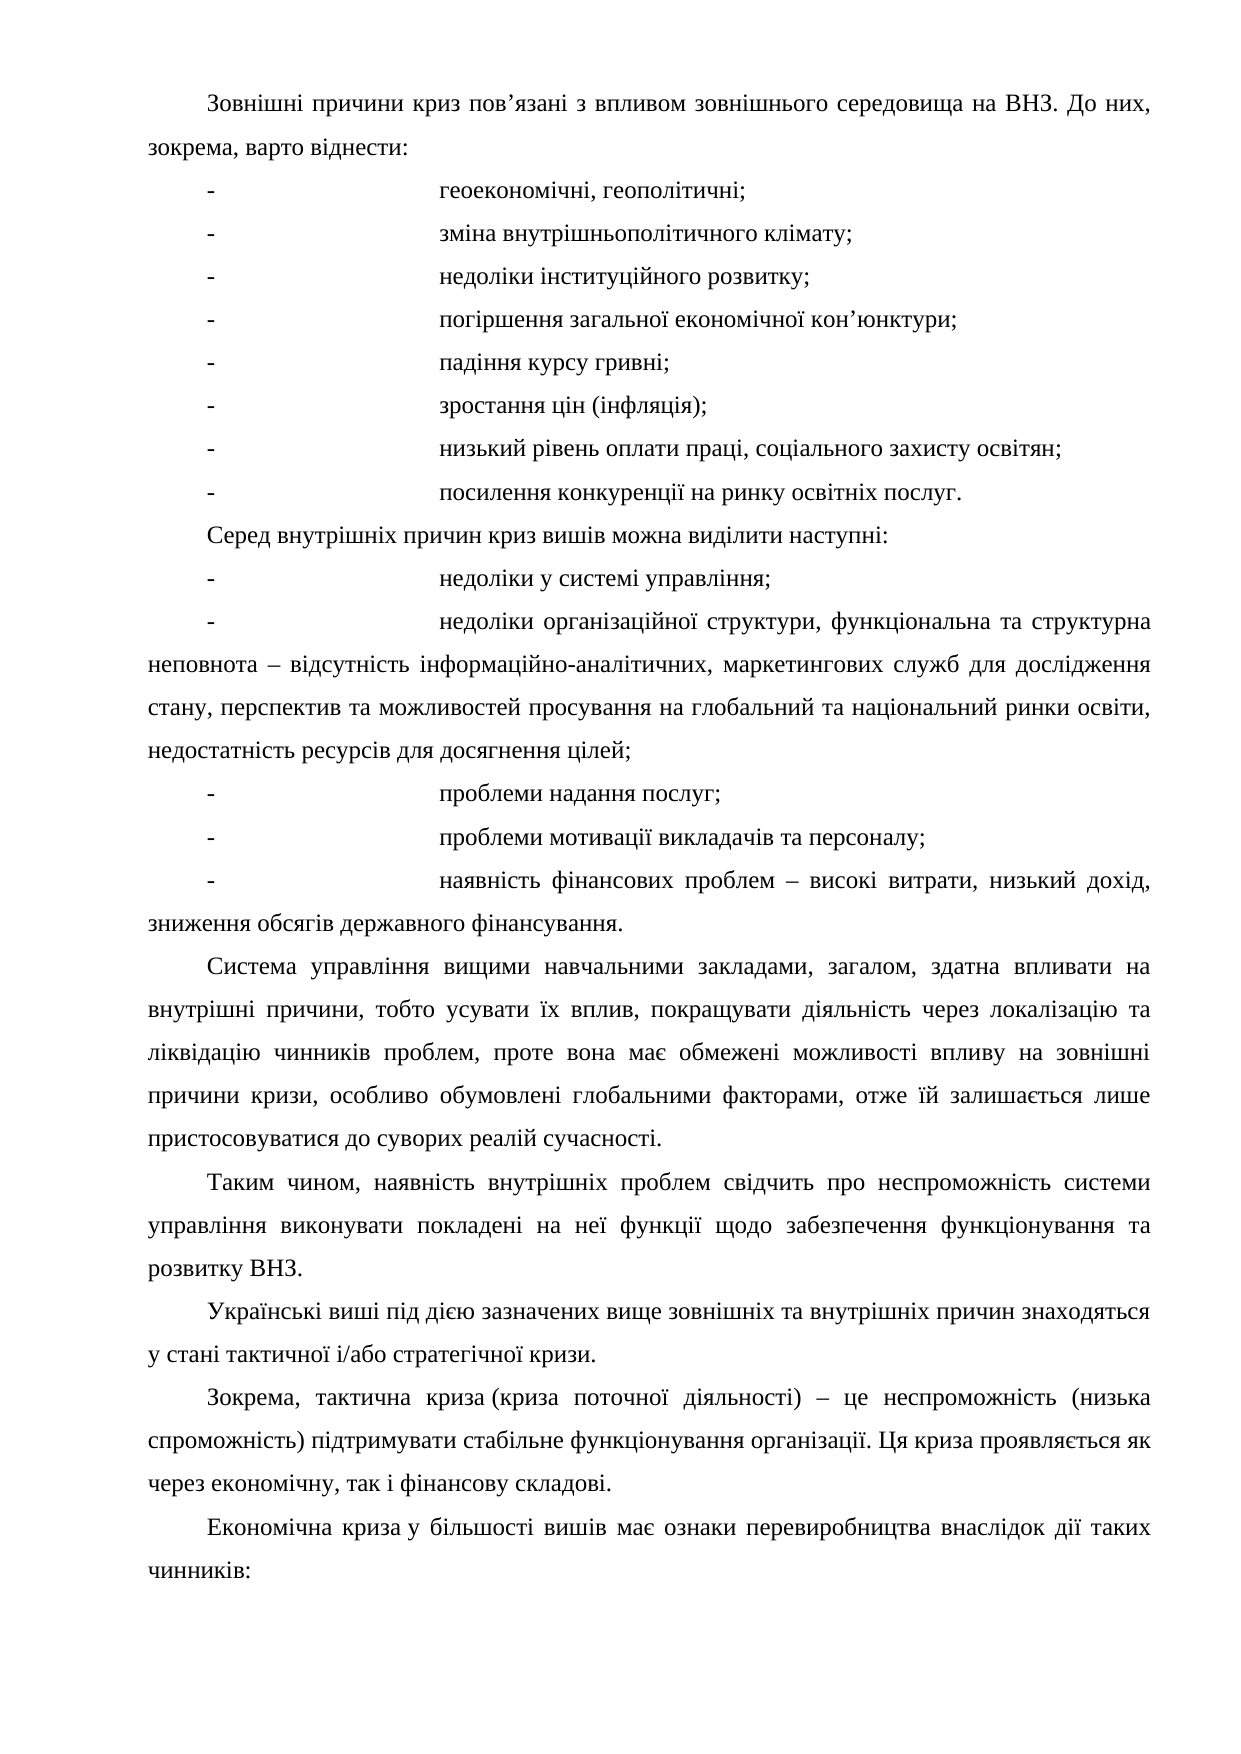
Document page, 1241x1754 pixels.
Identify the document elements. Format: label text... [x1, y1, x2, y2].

list низький рівень оплати праці, соціального захисту освітян; [148, 433, 1152, 462]
text Система управління вищими навчальними закладами, загалом, здатна впливати на внутрішні причини, тобто усувати їх вплив, покращувати діяльність через локалізацію та ліквідацію чинників проблем, проте вона має обмежені можливості впливу на зовнішні причини кризи, особливо обумовлені глобальними факторами, отже їй залишається лише пристосовуватися до суворих реалій сучасності. [148, 951, 1152, 1152]
list падіння курсу гривні; [148, 347, 1152, 376]
text Зовнішні причини криз пов’язані з впливом зовнішнього середовища на ВНЗ. До них, зокрема, варто віднести: [148, 88, 1152, 160]
list геоекономічні, геополітичні; [148, 175, 1152, 203]
list зростання цін (інфляція); [148, 390, 1152, 419]
list недоліки інституційного розвитку; [148, 261, 1152, 290]
text Зокрема, тактична криза (криза поточної діяльності) – це неспроможність (низька спроможність) підтримувати стабільне функціонування організації. Ця криза проявляється як через економічну, так і фінансову складові. [148, 1382, 1152, 1497]
list недоліки у системі управління; [148, 563, 1152, 592]
list проблеми мотивації викладачів та персоналу; [148, 822, 1152, 850]
text Економічна криза у більшості вишів має ознаки перевиробництва внаслідок дії таких чинників: [148, 1512, 1152, 1583]
text Таким чином, наявність внутрішніх проблем свідчить про неспроможність системи управління виконувати покладені на неї функції щодо забезпечення функціонування та розвитку ВНЗ. [148, 1167, 1152, 1282]
list проблеми надання послуг; [148, 778, 1152, 807]
list зміна внутрішньополітичного клімату; [148, 218, 1152, 247]
list недоліки організаційної структури, функціональна та структурна неповнота – відсутність інформаційно-аналітичних, маркетингових служб для дослідження стану, перспектив та можливостей просування на глобальний та національний ринки освіти, недостатність ресурсів для досягнення цілей; [148, 606, 1152, 764]
text Українські виші під дією зазначених вище зовнішніх та внутрішніх причин знаходяться у стані тактичної і/або стратегічної кризи. [148, 1296, 1152, 1368]
text Серед внутрішніх причин криз вишів можна виділити наступні: [148, 520, 1152, 548]
list наявність фінансових проблем – високі витрати, низький дохід, зниження обсягів державного фінансування. [148, 865, 1152, 937]
list посилення конкуренції на ринку освітніх послуг. [148, 477, 1152, 505]
list погіршення загальної економічної кон’юнктури; [148, 304, 1152, 333]
